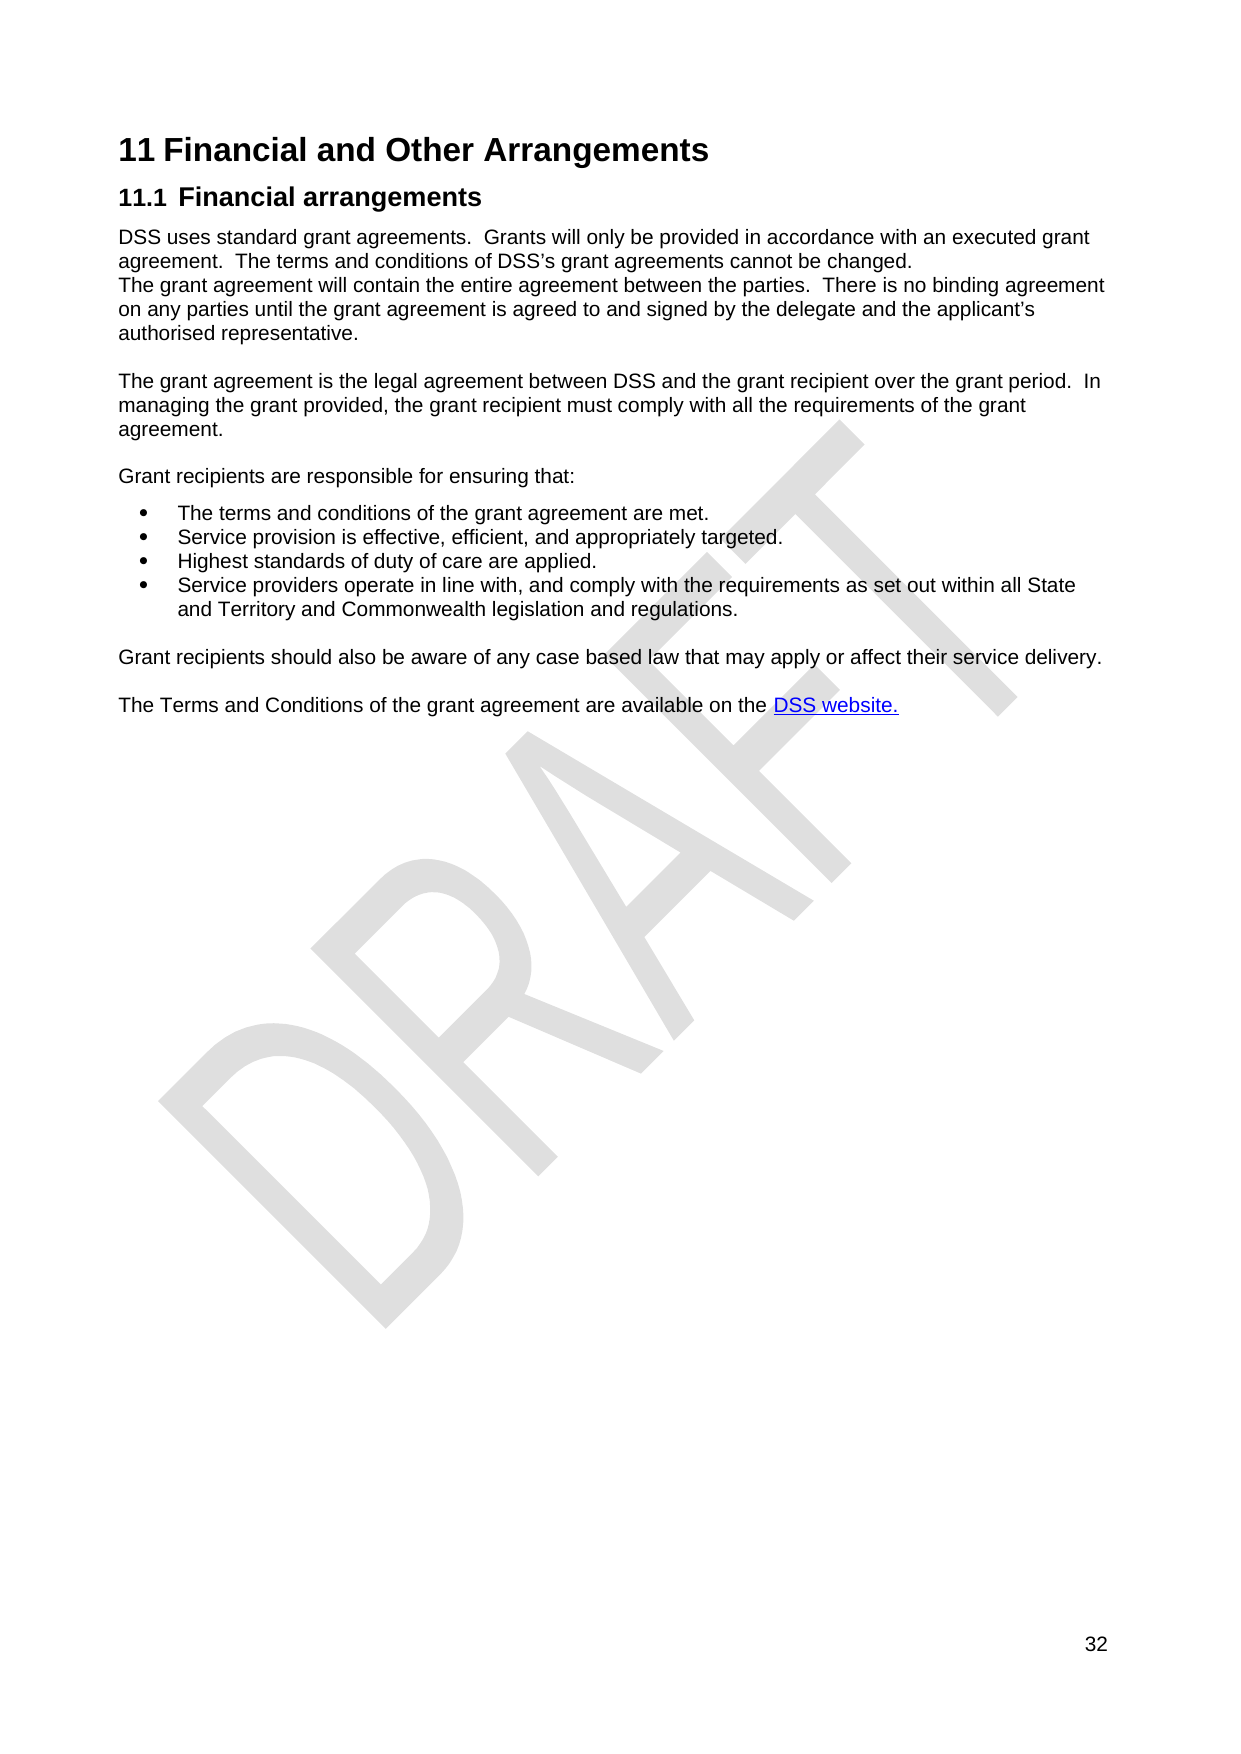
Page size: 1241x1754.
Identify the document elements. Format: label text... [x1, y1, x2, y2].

subtitle Financial arrangements [118, 181, 1107, 212]
text The Terms and Conditions of the grant agreement are available on the DSS website. [118, 693, 1107, 717]
text The grant agreement will contain the entire agreement between the parties. There is no binding agreement on any parties until the grant agreement is agreed to and signed by the delegate and the applicant’s authorised representative. [118, 273, 1107, 344]
text Highest standards of duty of care are applied. [140, 549, 1107, 573]
text The terms and conditions of the grant agreement are met. [140, 501, 1107, 525]
text DSS uses standard grant agreements. Grants will only be provided in accordance with an executed grant agreement. The terms and conditions of DSS’s grant agreements cannot be changed. [118, 225, 1107, 273]
subtitle Financial and Other Arrangements [118, 130, 1107, 168]
text Grant recipients are responsible for ensuring that: [118, 464, 1107, 488]
text Service providers operate in line with, and comply with the requirements as set out within all State and Territory and Commonwealth legislation and regulations. [140, 573, 1107, 621]
text Service provision is effective, efficient, and appropriately targeted. [140, 525, 1107, 549]
text The grant agreement is the legal agreement between DSS and the grant recipient over the grant period. In managing the grant provided, the grant recipient must comply with all the requirements of the grant agreement. [118, 368, 1107, 440]
text Grant recipients should also be aware of any case based law that may apply or affect their service delivery. [118, 645, 1107, 669]
